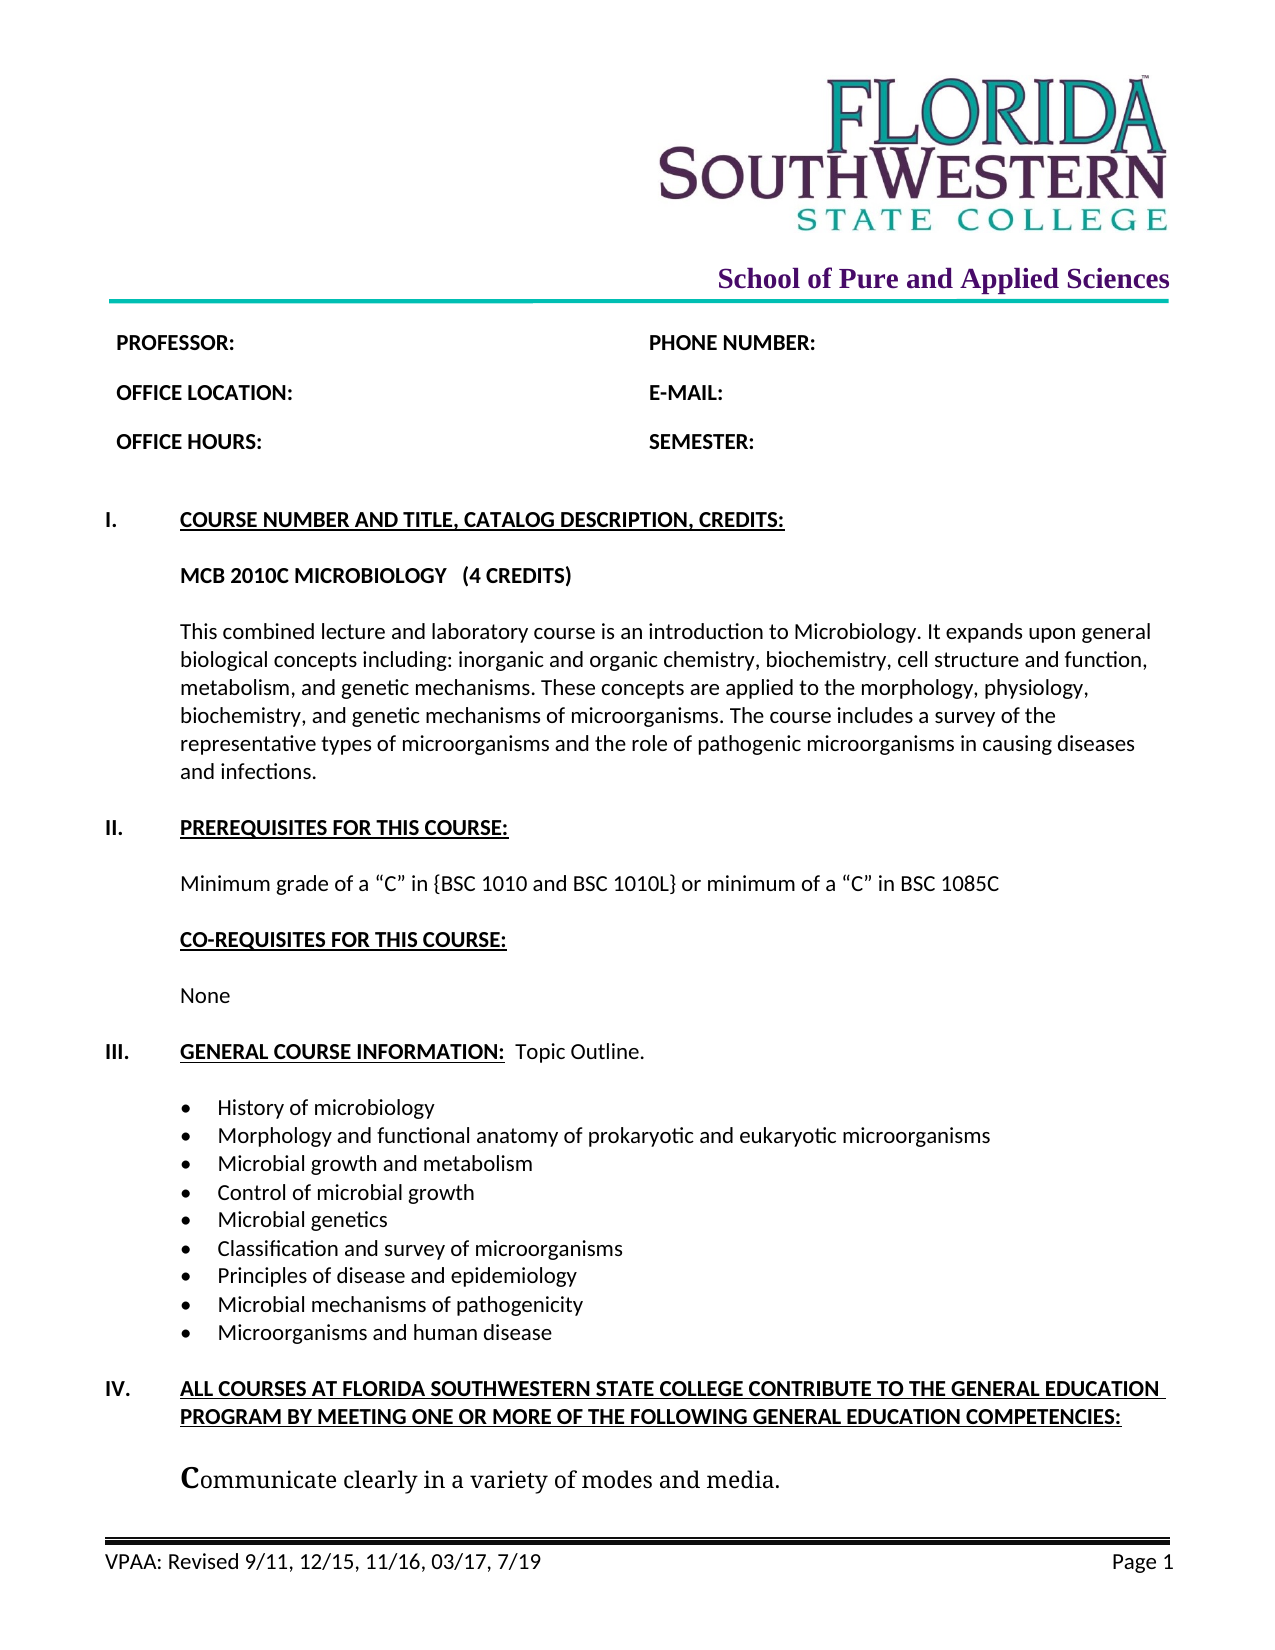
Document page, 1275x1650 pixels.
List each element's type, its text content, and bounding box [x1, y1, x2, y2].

list All courses at Florida SouthWestern State College contribute to the general education program by meeting one or more of the following general education competencies: [105, 1374, 1170, 1430]
text • Microorganisms and human disease [180, 1318, 1170, 1346]
list COURSE NUMBER AND TITLE, CATALOG DESCRIPTION, CREDITS: [105, 505, 1170, 533]
text None [105, 981, 1170, 1009]
text Minimum grade of a “C” in {BSC 1010 and BSC 1010L} or minimum of a “C” in BSC 1085C [180, 869, 1170, 897]
table_cell E-MAIL: [638, 378, 1170, 427]
list GENERAL COURSE INFORMATION: Topic Outline. [105, 1037, 1170, 1066]
text • Morphology and functional anatomy of prokaryotic and eukaryotic microorganisms [180, 1122, 1170, 1149]
text • Microbial genetics [180, 1206, 1170, 1234]
table_cell OFFICE LOCATION: [105, 378, 638, 427]
table_cell SEMESTER: [638, 428, 1170, 477]
picture [657, 75, 1170, 233]
table_header PROFESSOR: [105, 328, 638, 378]
text Communicate clearly in a variety of modes and media. [180, 1458, 1170, 1497]
text • Microbial mechanisms of pathogenicity [180, 1290, 1170, 1318]
table_header PHONE NUMBER: [638, 328, 1170, 378]
table_cell OFFICE HOURS: [105, 428, 638, 477]
text CO-REQUISITES FOR THIS COURSE: [105, 925, 1170, 953]
text This combined lecture and laboratory course is an introduction to Microbiology. It expands upon general biological concepts including: inorganic and organic chemistry, biochemistry, cell structure and function, metabolism, and genetic mechanisms. These concepts are applied to the morphology, physiology, biochemistry, and genetic mechanisms of microorganisms. The course includes a survey of the representative types of microorganisms and the role of pathogenic microorganisms in causing diseases and infections. [180, 617, 1170, 785]
text • Microbial growth and metabolism [180, 1149, 1170, 1178]
text • Control of microbial growth [180, 1178, 1170, 1206]
list PREREQUISITES FOR THIS COURSE: [105, 813, 1170, 841]
text • Classification and survey of microorganisms [180, 1234, 1170, 1262]
text MCB 2010C MICROBIOLOGY (4 CREDITS) [105, 561, 1170, 589]
text • Principles of disease and epidemiology [180, 1262, 1170, 1290]
text • History of microbiology [180, 1093, 1170, 1122]
